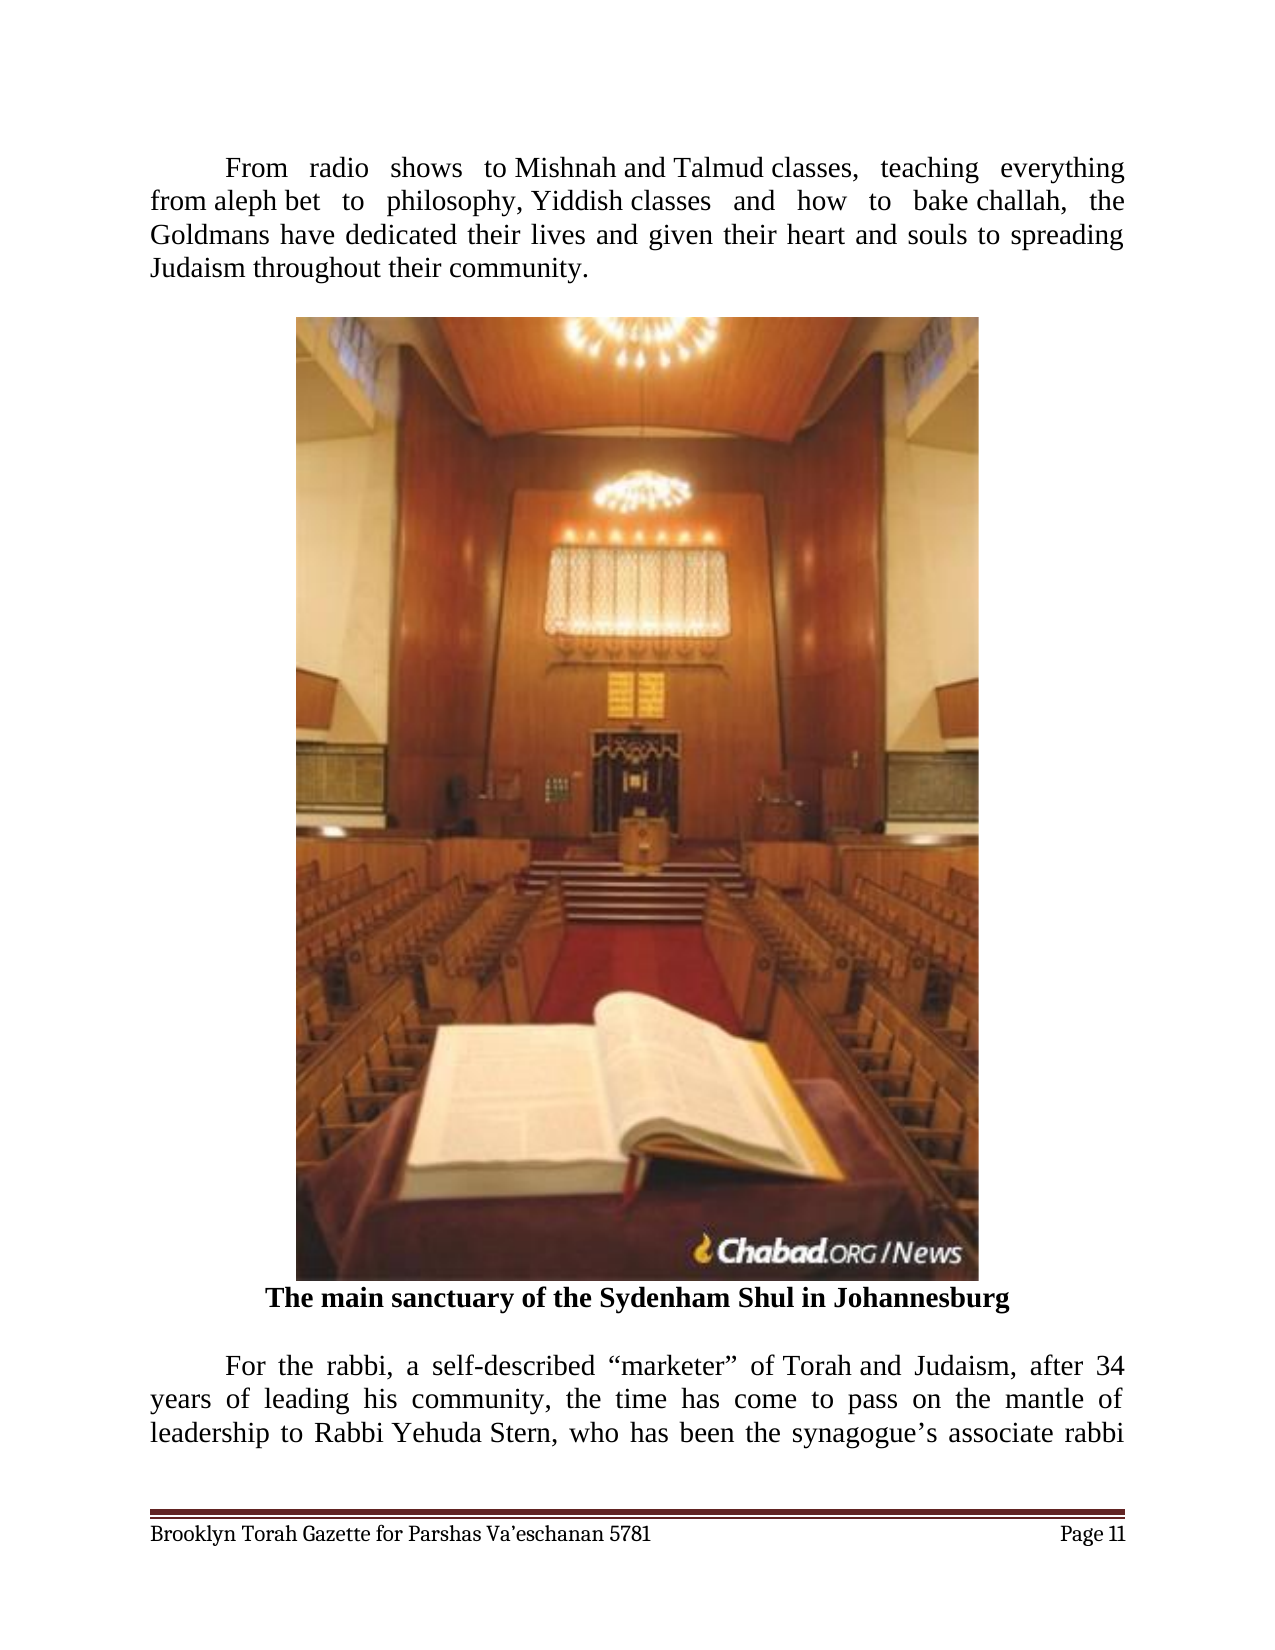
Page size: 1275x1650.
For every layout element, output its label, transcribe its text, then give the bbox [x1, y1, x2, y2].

text From radio shows to Mishnah and Talmud classes, teaching everything from aleph bet to philosophy, Yiddish classes and how to bake challah, the Goldmans have dedicated their lives and given their heart and souls to spreading Judaism throughout their community. [150, 150, 1125, 284]
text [150, 1348, 1125, 1448]
picture [296, 317, 979, 1281]
text The main sanctuary of the Sydenham Shul in Johannesburg [150, 1281, 1125, 1314]
